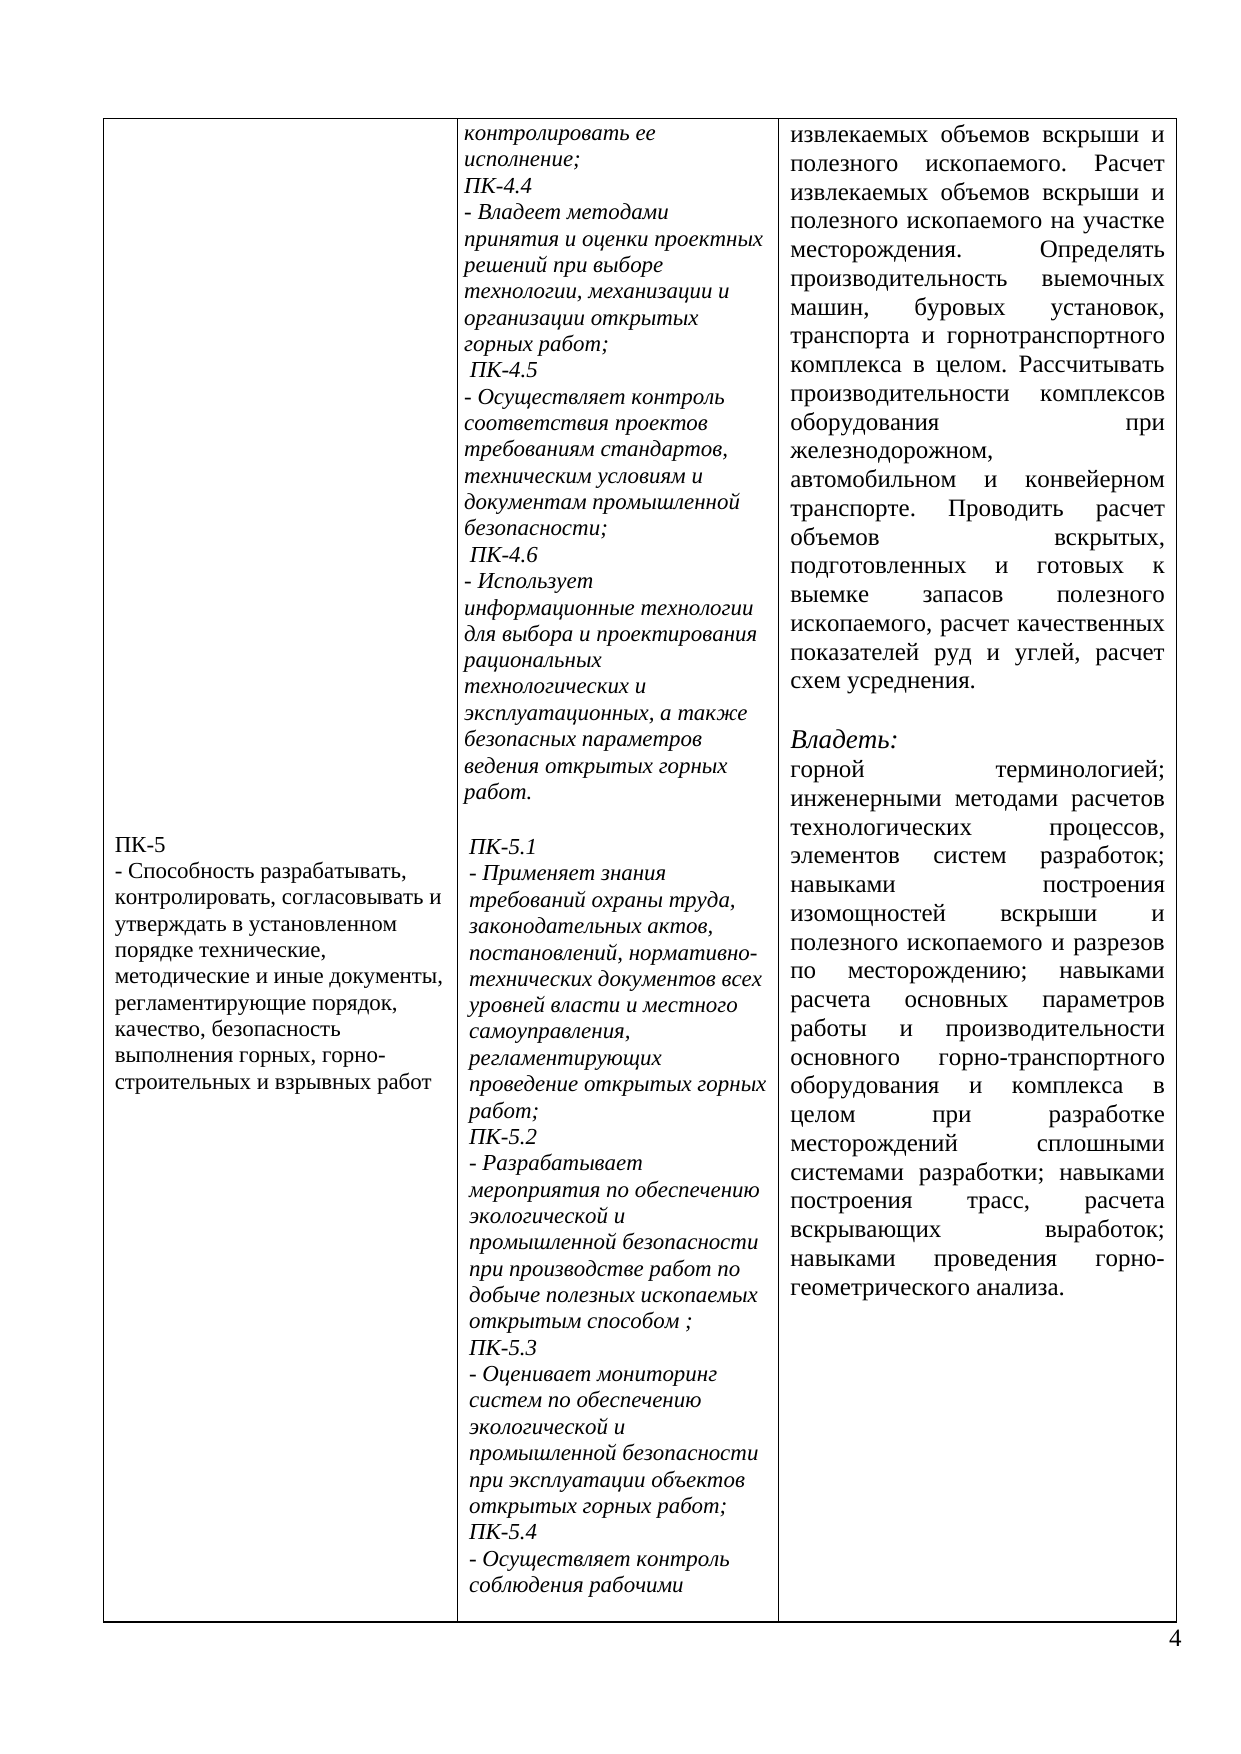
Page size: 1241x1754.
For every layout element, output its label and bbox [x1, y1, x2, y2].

table_cell [779, 119, 1176, 1621]
table_cell [458, 119, 778, 1621]
table_cell [104, 119, 457, 1621]
